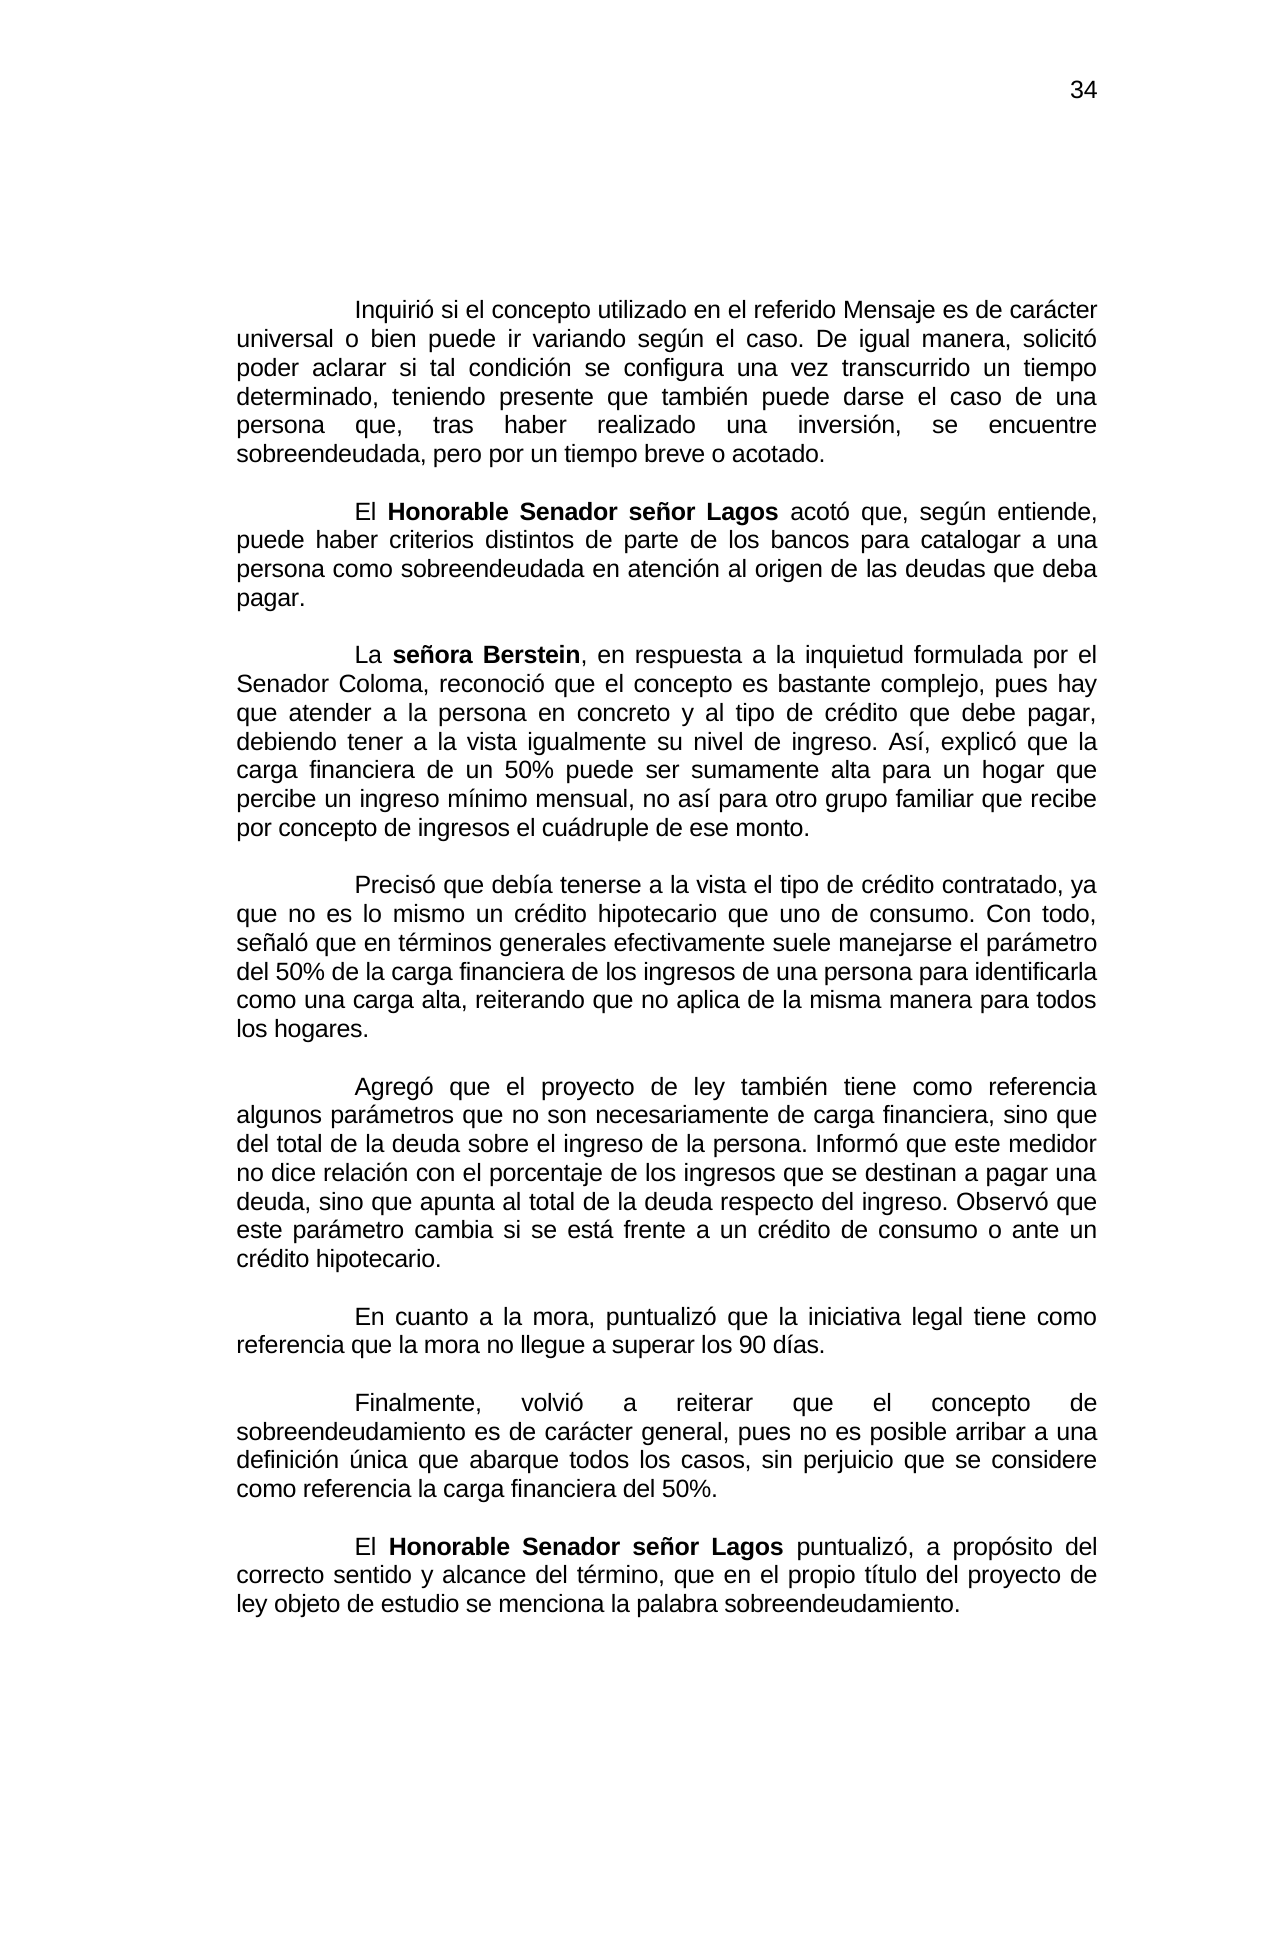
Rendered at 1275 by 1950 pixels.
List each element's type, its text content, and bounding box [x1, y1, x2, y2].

text Precisó que debía tenerse a la vista el tipo de crédito contratado, ya que no es lo mismo un crédito hipotecario que uno de consumo. Con todo, señaló que en términos generales efectivamente suele manejarse el parámetro del 50% de la carga financiera de los ingresos de una persona para identificarla como una carga alta, reiterando que no aplica de la misma manera para todos los hogares. [236, 870, 1098, 1043]
text La señora Berstein, en respuesta a la inquietud formulada por el Senador Coloma, reconoció que el concepto es bastante complejo, pues hay que atender a la persona en concreto y al tipo de crédito que debe pagar, debiendo tener a la vista igualmente su nivel de ingreso. Así, explicó que la carga financiera de un 50% puede ser sumamente alta para un hogar que percibe un ingreso mínimo mensual, no así para otro grupo familiar que recibe por concepto de ingresos el cuádruple de ese monto. [236, 640, 1098, 842]
text El Honorable Senador señor Lagos acotó que, según entiende, puede haber criterios distintos de parte de los bancos para catalogar a una persona como sobreendeudada en atención al origen de las deudas que deba pagar. [236, 497, 1098, 612]
text En cuanto a la mora, puntualizó que la iniciativa legal tiene como referencia que la mora no llegue a superar los 90 días. [236, 1302, 1098, 1359]
text Agregó que el proyecto de ley también tiene como referencia algunos parámetros que no son necesariamente de carga financiera, sino que del total de la deuda sobre el ingreso de la persona. Informó que este medidor no dice relación con el porcentaje de los ingresos que se destinan a pagar una deuda, sino que apunta al total de la deuda respecto del ingreso. Observó que este parámetro cambia si se está frente a un crédito de consumo o ante un crédito hipotecario. [236, 1072, 1098, 1273]
text Finalmente, volvió a reiterar que el concepto de sobreendeudamiento es de carácter general, pues no es posible arribar a una definición única que abarque todos los casos, sin perjuicio que se considere como referencia la carga financiera del 50%. [236, 1388, 1098, 1503]
text El Honorable Senador señor Lagos puntualizó, a propósito del correcto sentido y alcance del término, que en el propio título del proyecto de ley objeto de estudio se menciona la palabra sobreendeudamiento. [236, 1532, 1098, 1618]
text Inquirió si el concepto utilizado en el referido Mensaje es de carácter universal o bien puede ir variando según el caso. De igual manera, solicitó poder aclarar si tal condición se configura una vez transcurrido un tiempo determinado, teniendo presente que también puede darse el caso de una persona que, tras haber realizado una inversión, se encuentre sobreendeudada, pero por un tiempo breve o acotado. [236, 295, 1098, 468]
